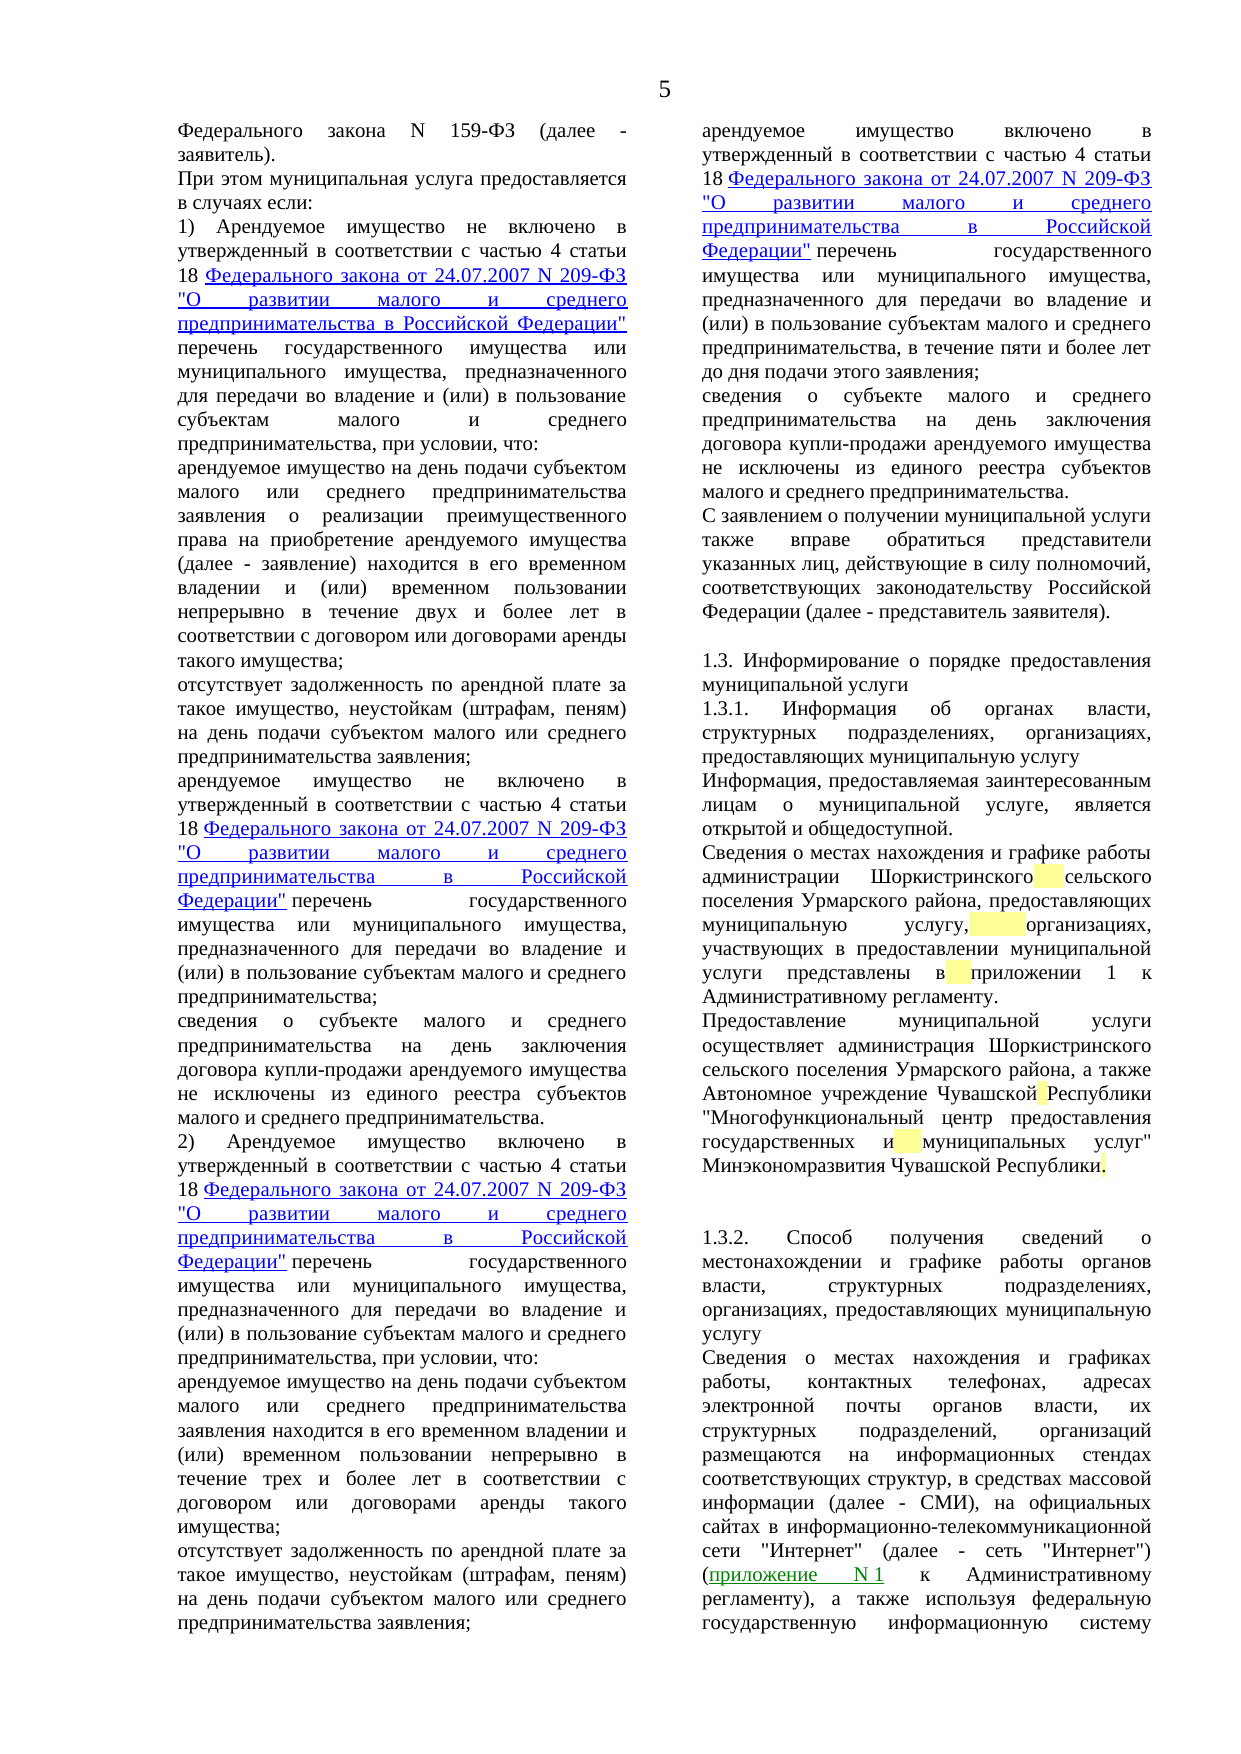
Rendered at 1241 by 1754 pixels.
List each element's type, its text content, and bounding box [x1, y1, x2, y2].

text арендуемое имущество не включено в утвержденный в соответствии с частью 4 статьи 18 Федерального закона от 24.07.2007 N 209-ФЗ "О развитии малого и среднего предпринимательства в Российской Федерации" перечень государственного имущества или муниципального имущества, предназначенного для передачи во владение и (или) в пользование субъектам малого и среднего предпринимательства; [177, 886, 627, 1008]
text арендуемое имущество на день подачи субъектом малого или среднего предпринимательства заявления находится в его временном владении и (или) временном пользовании непрерывно в течение трех и более лет в соответствии с договором или договорами аренды такого имущества; [177, 1369, 627, 1538]
text арендуемое имущество включено в утвержденный в соответствии с частью 4 статьи 18 Федерального закона от 24.07.2007 N 209-ФЗ "О развитии малого и среднего предпринимательства в Российской Федерации" перечень государственного имущества или муниципального имущества, предназначенного для передачи во владение и (или) в пользование субъектам малого и среднего предпринимательства, в течение пяти и более лет до дня подачи этого заявления; [702, 118, 1152, 211]
text сведения о субъекте малого и среднего предпринимательства на день заключения договора купли-продажи арендуемого имущества не исключены из единого реестра субъектов малого и среднего предпринимательства. [177, 1008, 627, 1129]
text 1.3. Информирование о порядке предоставления муниципальной услуги [702, 647, 1152, 696]
text арендуемое имущество включено в утвержденный в соответствии с частью 4 статьи 18 Федерального закона от 24.07.2007 N 209-ФЗ "О развитии малого и среднего предпринимательства в Российской Федерации" перечень государственного имущества или муниципального имущества, предназначенного для передачи во владение и (или) в пользование субъектам малого и среднего предпринимательства, в течение пяти и более лет до дня подачи этого заявления; [702, 236, 1152, 383]
text сведения о субъекте малого и среднего предпринимательства на день заключения договора купли-продажи арендуемого имущества не исключены из единого реестра субъектов малого и среднего предпринимательства. [702, 383, 1152, 503]
text 1) Арендуемое имущество не включено в утвержденный в соответствии с частью 4 статьи 18 Федерального закона от 24.07.2007 N 209-ФЗ "О развитии малого и среднего предпринимательства в Российской Федерации" перечень государственного имущества или муниципального имущества, предназначенного для передачи во владение и (или) в пользование субъектам малого и среднего предпринимательства, при условии, что: [177, 332, 627, 455]
text отсутствует задолженность по арендной плате за такое имущество, неустойкам (штрафам, пеням) на день подачи субъектом малого или среднего предпринимательства заявления; [177, 1538, 627, 1634]
text арендуемое имущество на день подачи субъектом малого или среднего предпринимательства заявления о реализации преимущественного права на приобретение арендуемого имущества (далее - заявление) находится в его временном владении и (или) временном пользовании непрерывно в течение двух и более лет в соответствии с договором или договорами аренды такого имущества; [177, 455, 627, 672]
text 1) Арендуемое имущество не включено в утвержденный в соответствии с частью 4 статьи 18 Федерального закона от 24.07.2007 N 209-ФЗ "О развитии малого и среднего предпринимательства в Российской Федерации" перечень государственного имущества или муниципального имущества, предназначенного для передачи во владение и (или) в пользование субъектам малого и среднего предпринимательства, при условии, что: [177, 214, 627, 307]
text 2) Арендуемое имущество включено в утвержденный в соответствии с частью 4 статьи 18 Федерального закона от 24.07.2007 N 209-ФЗ "О развитии малого и среднего предпринимательства в Российской Федерации" перечень государственного имущества или муниципального имущества, предназначенного для передачи во владение и (или) в пользование субъектам малого и среднего предпринимательства, при условии, что: [177, 1247, 627, 1369]
text 1.3.2. Способ получения сведений о местонахождении и графике работы органов власти, структурных подразделениях, организациях, предоставляющих муниципальную услугу [702, 1225, 1152, 1345]
text Сведения о местах нахождения и графике работы администрации Шоркистринского сельского поселения Урмарского района, предоставляющих муниципальную услугу, организациях, участвующих в предоставлении муниципальной услуги представлены в приложении 1 к Административному регламенту. [702, 840, 1152, 1008]
text Предоставление муниципальной услуги осуществляет администрация Шоркистринского сельского поселения Урмарского района, а также Автономное учреждение Чувашской Республики "Многофункциональный центр предоставления государственных и муниципальных услуг" Минэкономразвития Чувашской Республики. [702, 1008, 1152, 1177]
text При этом муниципальная услуга предоставляется в случаях если: [177, 166, 627, 214]
text Информация, предоставляемая заинтересованным лицам о муниципальной услуге, является открытой и общедоступной. [702, 768, 1152, 840]
text С заявлением о получении муниципальной услуги также вправе обратиться представители указанных лиц, действующие в силу полномочий, соответствующих законодательству Российской Федерации (далее - представитель заявителя). [702, 503, 1152, 623]
text отсутствует задолженность по арендной плате за такое имущество, неустойкам (штрафам, пеням) на день подачи субъектом малого или среднего предпринимательства заявления; [177, 672, 627, 768]
text арендуемое имущество не включено в утвержденный в соответствии с частью 4 статьи 18 Федерального закона от 24.07.2007 N 209-ФЗ "О развитии малого и среднего предпринимательства в Российской Федерации" перечень государственного имущества или муниципального имущества, предназначенного для передачи во владение и (или) в пользование субъектам малого и среднего предпринимательства; [177, 768, 627, 861]
text 1.3.1. Информация об органах власти, структурных подразделениях, организациях, предоставляющих муниципальную услугу [702, 696, 1152, 768]
text 2) Арендуемое имущество включено в утвержденный в соответствии с частью 4 статьи 18 Федерального закона от 24.07.2007 N 209-ФЗ "О развитии малого и среднего предпринимательства в Российской Федерации" перечень государственного имущества или муниципального имущества, предназначенного для передачи во владение и (или) в пользование субъектам малого и среднего предпринимательства, при условии, что: [177, 1129, 627, 1222]
